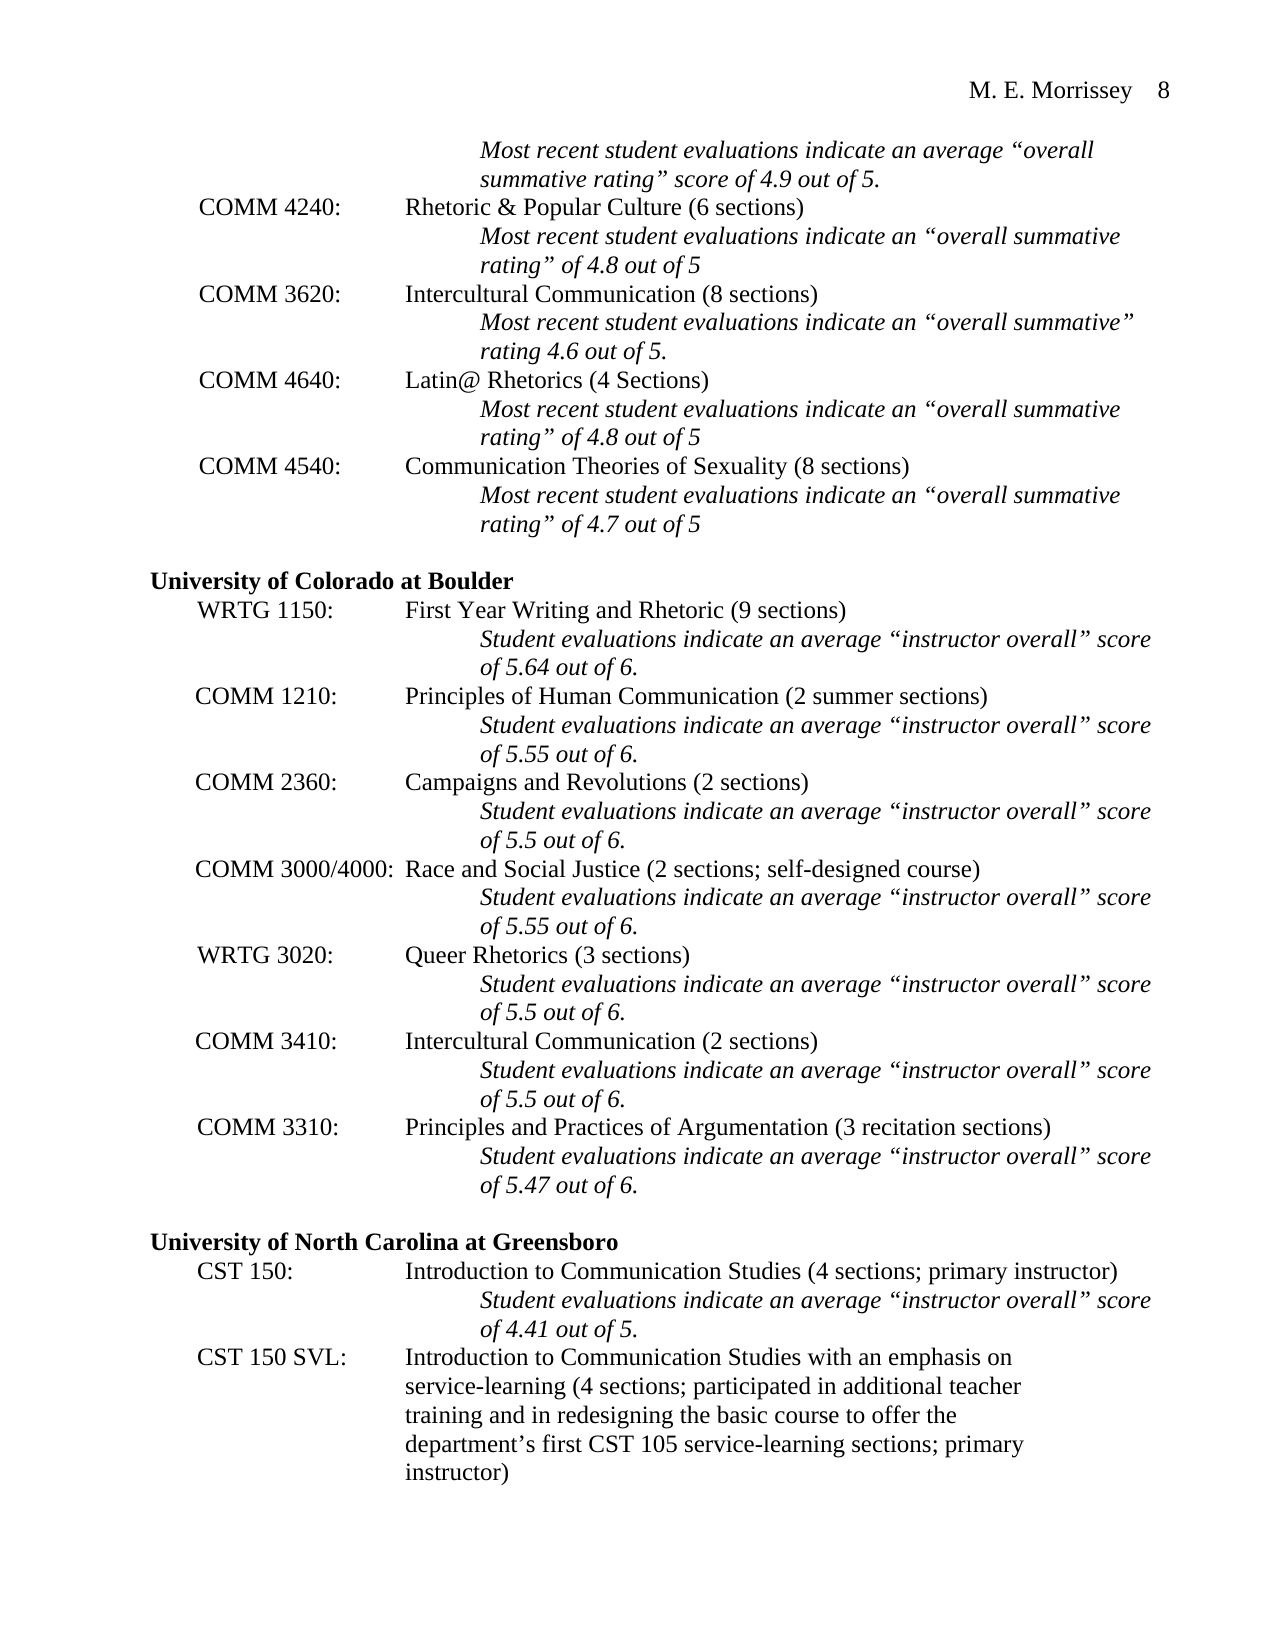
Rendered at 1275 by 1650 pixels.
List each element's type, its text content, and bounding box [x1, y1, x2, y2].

text University of Colorado at Boulder [150, 566, 1170, 595]
text COMM 3410: Intercultural Communication (2 sections) [195, 1026, 1170, 1055]
text Student evaluations indicate an average “instructor overall” score of 5.5 out of 6. [480, 969, 1170, 1026]
text University of North Carolina at Greensboro [105, 1227, 1170, 1256]
text Student evaluations indicate an average “instructor overall” score of 5.55 out of 6. [480, 882, 1170, 940]
text COMM 4640: Latin@ Rhetorics (4 Sections) [105, 365, 1170, 394]
text COMM 3000/4000: Race and Social Justice (2 sections; self-designed course) [195, 854, 1170, 882]
text Student evaluations indicate an average “instructor overall” score of 5.5 out of 6. [480, 796, 1170, 854]
text COMM 4540: Communication Theories of Sexuality (8 sections) [105, 451, 1170, 480]
text Most recent student evaluations indicate an average “overall summative rating” score of 4.9 out of 5. [480, 135, 1170, 192]
text Most recent student evaluations indicate an “overall summative rating” of 4.8 out of 5 [480, 221, 1170, 279]
text training and in redesigning the basic course to offer the [150, 1400, 1170, 1429]
text Student evaluations indicate an average “instructor overall” score of 5.55 out of 6. [480, 710, 1170, 767]
text COMM 2360: Campaigns and Revolutions (2 sections) [195, 767, 1170, 796]
text COMM 3620: Intercultural Communication (8 sections) [150, 279, 1170, 307]
text Student evaluations indicate an average “instructor overall” score of 5.5 out of 6. [480, 1055, 1170, 1112]
text service-learning (4 sections; participated in additional teacher [150, 1371, 1170, 1400]
text Most recent student evaluations indicate an “overall summative rating” of 4.8 out of 5 [480, 394, 1170, 451]
text department’s first CST 105 service-learning sections; primary [150, 1429, 1170, 1457]
text CST 150 SVL: Introduction to Communication Studies with an emphasis on [150, 1342, 1170, 1371]
text Student evaluations indicate an average “instructor overall” score of 4.41 out of 5. [480, 1285, 1170, 1342]
text CST 150: Introduction to Communication Studies (4 sections; primary instructor) [150, 1256, 1170, 1285]
text Most recent student evaluations indicate an “overall summative” rating 4.6 out of 5. [480, 307, 1170, 365]
text Student evaluations indicate an average “instructor overall” score of 5.47 out of 6. [480, 1141, 1170, 1199]
text COMM 1210: Principles of Human Communication (2 summer sections) [195, 681, 1170, 710]
text WRTG 3020: Queer Rhetorics (3 sections) [150, 940, 1170, 969]
text Student evaluations indicate an average “instructor overall” score of 5.64 out of 6. [480, 624, 1170, 681]
text COMM 4240: Rhetoric & Popular Culture (6 sections) [150, 192, 1170, 221]
text COMM 3310: Principles and Practices of Argumentation (3 recitation sections) [150, 1112, 1170, 1141]
text WRTG 1150: First Year Writing and Rhetoric (9 sections) [150, 595, 1170, 624]
text instructor) [150, 1457, 1170, 1486]
text Most recent student evaluations indicate an “overall summative rating” of 4.7 out of 5 [480, 480, 1170, 537]
